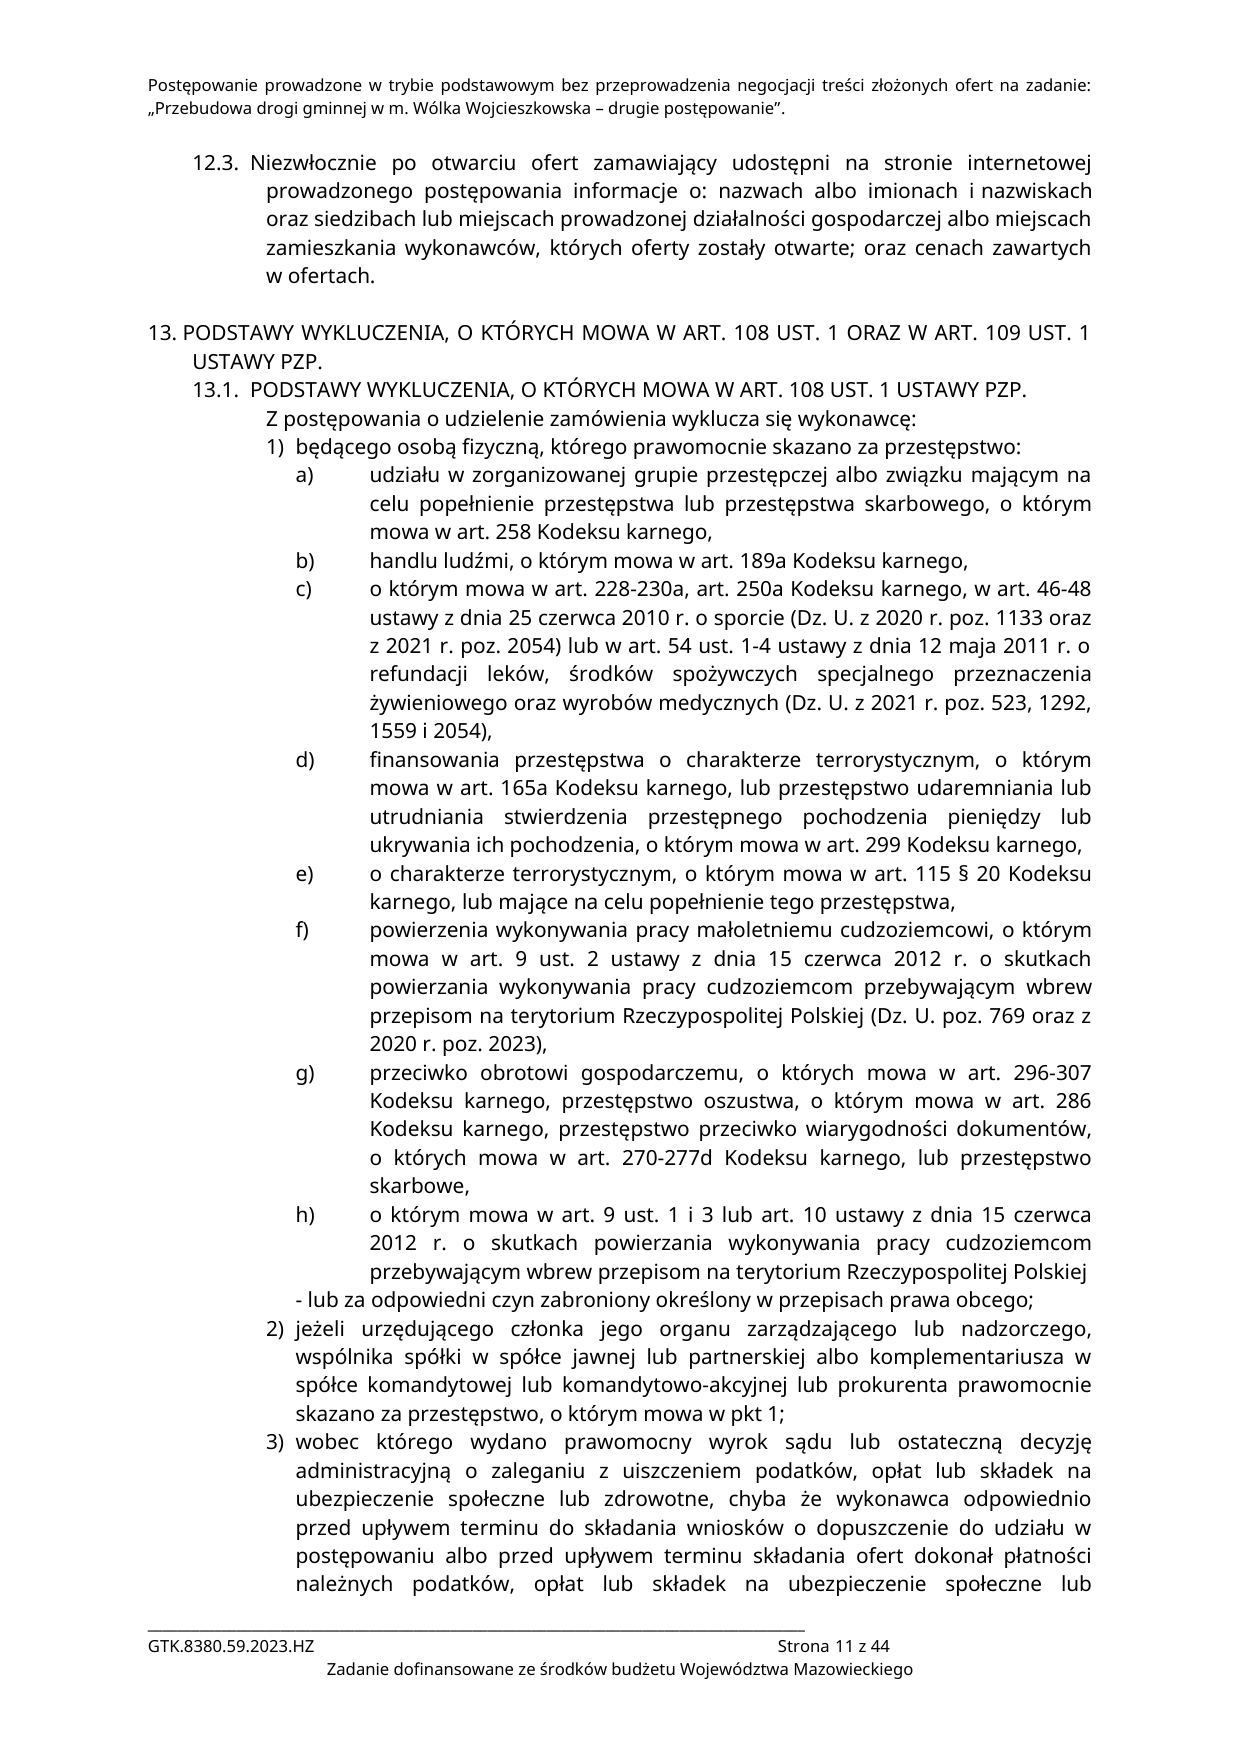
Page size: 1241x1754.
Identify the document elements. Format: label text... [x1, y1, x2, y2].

text c) o którym mowa w art. 228-230a, art. 250a Kodeksu karnego, w art. 46-48 ustawy z dnia 25 czerwca 2010 r. o sporcie (Dz. U. z 2020 r. poz. 1133 oraz z 2021 r. poz. 2054) lub w art. 54 ust. 1-4 ustawy z dnia 12 maja 2011 r. o refundacji leków, środków spożywczych specjalnego przeznaczenia żywieniowego oraz wyrobów medycznych (Dz. U. z 2021 r. poz. 523, 1292, 1559 i 2054), [295, 574, 1092, 745]
text h) o którym mowa w art. 9 ust. 1 i 3 lub art. 10 ustawy z dnia 15 czerwca 2012 r. o skutkach powierzania wykonywania pracy cudzoziemcom przebywającym wbrew przepisom na terytorium Rzeczypospolitej Polskiej [295, 1200, 1092, 1285]
text Z postępowania o udzielenie zamówienia wyklucza się wykonawcę: [266, 404, 1092, 432]
text d) finansowania przestępstwa o charakterze terrorystycznym, o którym mowa w art. 165a Kodeksu karnego, lub przestępstwo udaremniania lub utrudniania stwierdzenia przestępnego pochodzenia pieniędzy lub ukrywania ich pochodzenia, o którym mowa w art. 299 Kodeksu karnego, [295, 745, 1092, 859]
text e) o charakterze terrorystycznym, o którym mowa w art. 115 § 20 Kodeksu karnego, lub mające na celu popełnienie tego przestępstwa, [295, 859, 1092, 916]
text a) udziału w zorganizowanej grupie przestępczej albo związku mającym na celu popełnienie przestępstwa lub przestępstwa skarbowego, o którym mowa w art. 258 Kodeksu karnego, [295, 461, 1092, 546]
text g) przeciwko obrotowi gospodarczemu, o których mowa w art. 296-307 Kodeksu karnego, przestępstwo oszustwa, o którym mowa w art. 286 Kodeksu karnego, przestępstwo przeciwko wiarygodności dokumentów, o których mowa w art. 270-277d Kodeksu karnego, lub przestępstwo skarbowe, [295, 1058, 1092, 1200]
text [266, 1427, 1092, 1598]
text 13.1. PODSTAWY WYKLUCZENIA, O KTÓRYCH MOWA W ART. 108 UST. 1 USTAWY PZP. [192, 375, 1092, 404]
text f) powierzenia wykonywania pracy małoletniemu cudzoziemcowi, o którym mowa w art. 9 ust. 2 ustawy z dnia 15 czerwca 2012 r. o skutkach powierzania wykonywania pracy cudzoziemcom przebywającym wbrew przepisom na terytorium Rzeczypospolitej Polskiej (Dz. U. poz. 769 oraz z 2020 r. poz. 2023), [295, 916, 1092, 1058]
text b) handlu ludźmi, o którym mowa w art. 189a Kodeksu karnego, [266, 546, 1092, 574]
text - lub za odpowiedni czyn zabroniony określony w przepisach prawa obcego; [266, 1285, 1092, 1314]
text 12.3. Niezwłocznie po otwarciu ofert zamawiający udostępni na stronie internetowej prowadzonego postępowania informacje o: nazwach albo imionach i nazwiskach oraz siedzibach lub miejscach prowadzonej działalności gospodarczej albo miejscach zamieszkania wykonawców, których oferty zostały otwarte; oraz cenach zawartych w ofertach. [192, 148, 1092, 290]
text 2) jeżeli urzędującego członka jego organu zarządzającego lub nadzorczego, wspólnika spółki w spółce jawnej lub partnerskiej albo komplementariusza w spółce komandytowej lub komandytowo-akcyjnej lub prokurenta prawomocnie skazano za przestępstwo, o którym mowa w pkt 1; [266, 1314, 1092, 1427]
text 13. PODSTAWY WYKLUCZENIA, O KTÓRYCH MOWA W ART. 108 UST. 1 ORAZ W ART. 109 UST. 1 USTAWY PZP. [148, 318, 1092, 375]
text 1) będącego osobą fizyczną, którego prawomocnie skazano za przestępstwo: [266, 432, 1092, 461]
